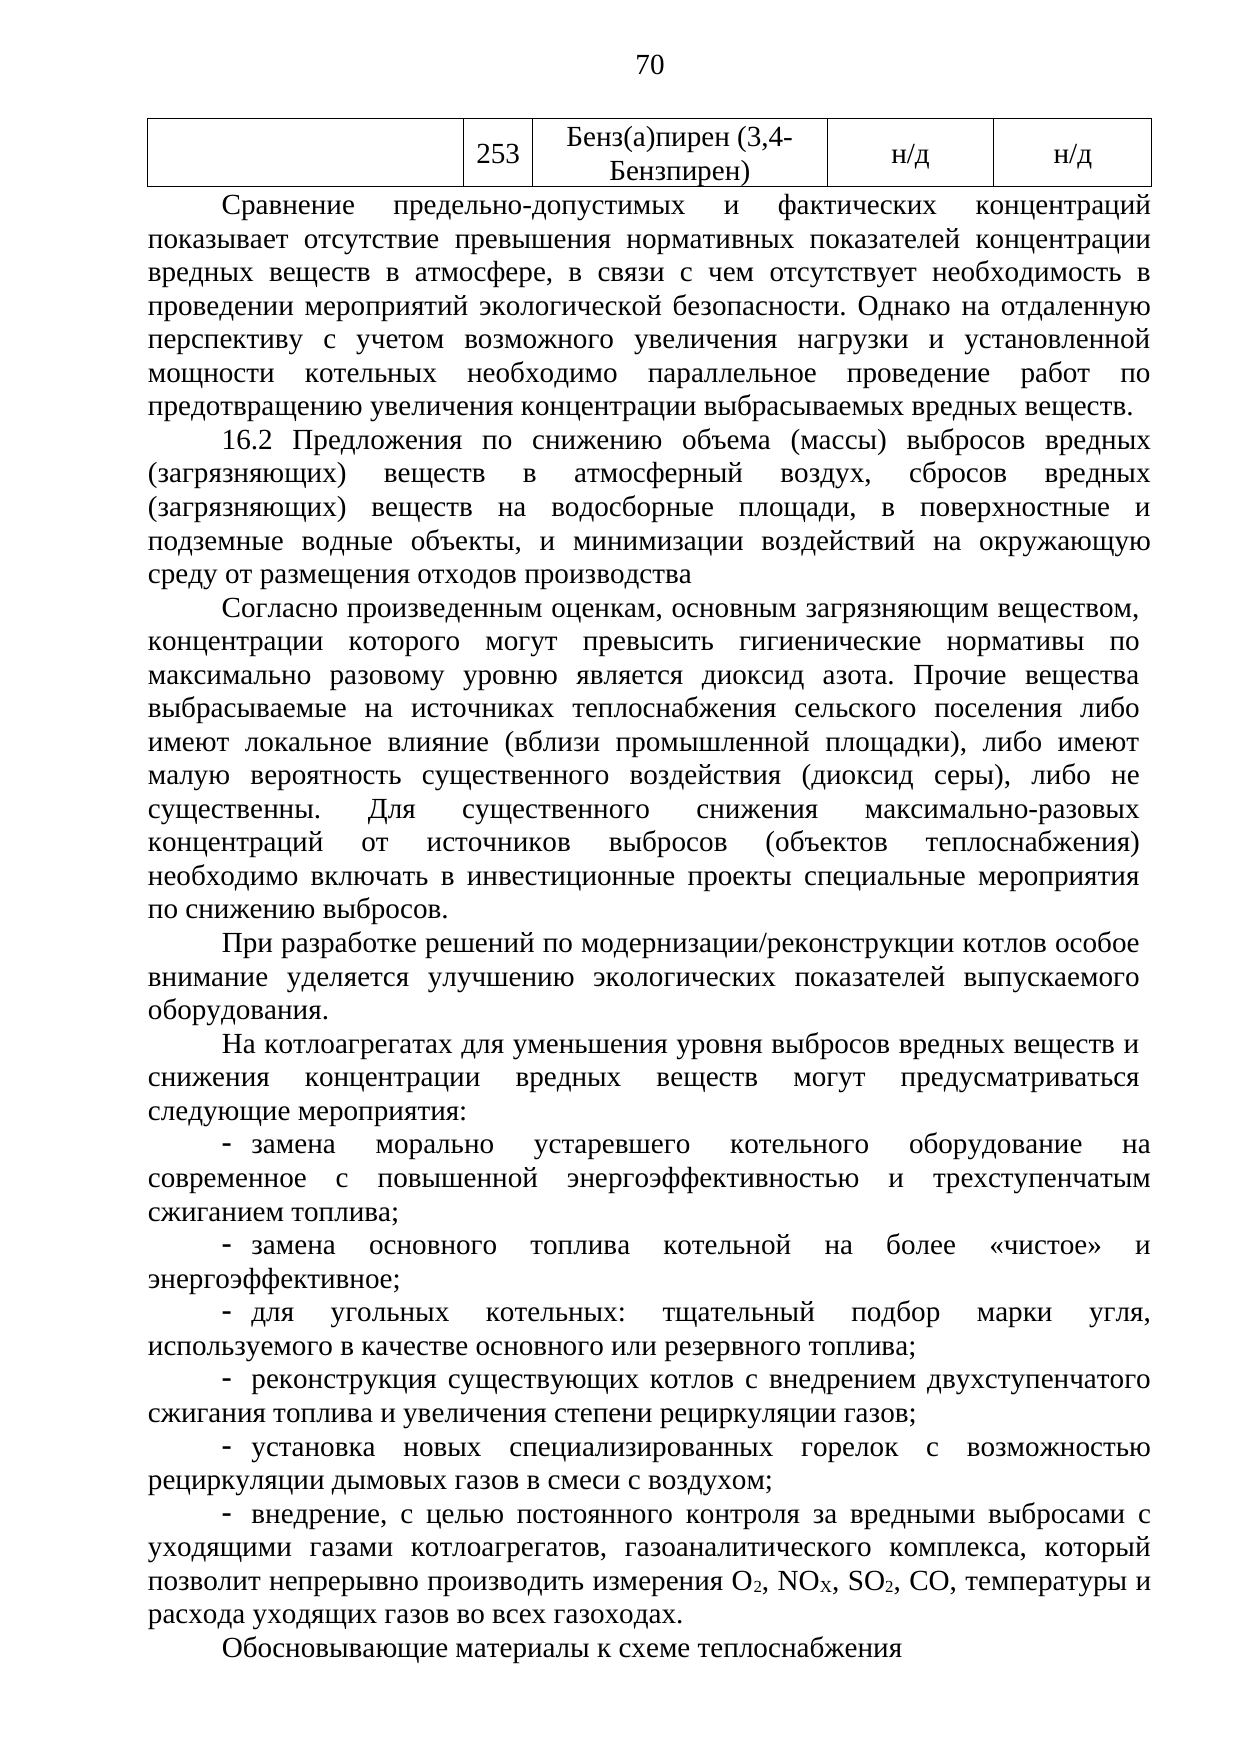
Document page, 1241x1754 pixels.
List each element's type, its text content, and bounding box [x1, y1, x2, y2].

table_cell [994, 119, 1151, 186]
text Сравнение предельно-допустимых и фактических концентраций показывает отсутствие превышения нормативных показателей концентрации вредных веществ в атмосфере, в связи с чем отсутствует необходимость в проведении мероприятий экологической безопасности. Однако на отдаленную перспективу с учетом возможного увеличения нагрузки и установленной мощности котельных необходимо параллельное проведение работ по предотвращению увеличения концентрации выбрасываемых вредных веществ. [148, 187, 1152, 422]
list замена морально устаревшего котельного оборудование на современное с повышенной энергоэффективностью и трехступенчатым сжиганием топлива; [148, 1126, 1152, 1227]
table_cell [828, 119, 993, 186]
list внедрение, с целью постоянного контроля за вредными выбросами с уходящими газами котлоагрегатов, газоаналитического комплекса, который позволит непрерывно производить измерения О2, NOX, SO2, СО, температуры и расхода уходящих газов во всех газоходах. [148, 1496, 1152, 1630]
list реконструкция существующих котлов с внедрением двухступенчатого сжигания топлива и увеличения степени рециркуляции газов; [148, 1362, 1152, 1429]
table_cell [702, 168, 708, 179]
list установка новых специализированных горелок с возможностью рециркуляции дымовых газов в смеси с воздухом; [148, 1429, 1152, 1496]
text На котлоагрегатах для уменьшения уровня выбросов вредных веществ и снижения концентрации вредных веществ могут предусматриваться следующие мероприятия: [148, 1026, 1140, 1126]
text Согласно произведенным оценкам, основным загрязняющим веществом, концентрации которого могут превысить гигиенические нормативы по максимально разовому уровню является диоксид азота. Прочие вещества выбрасываемые на источниках теплоснабжения сельского поселения либо имеют локальное влияние (вблизи промышленной площадки), либо имеют малую вероятность существенного воздействия (диоксид серы), либо не существенны. Для существенного снижения максимально-разовых концентраций от источников выбросов (объектов теплоснабжения) необходимо включать в инвестиционные проекты специальные мероприятия по снижению выбросов. [148, 590, 1140, 925]
subtitle 16.2 Предложения по снижению объема (массы) выбросов вредных (загрязняющих) веществ в атмосферный воздух, сбросов вредных (загрязняющих) веществ на водосборные площади, в поверхностные и подземные водные объекты, и минимизации воздействий на окружающую среду от размещения отходов производства [148, 422, 1152, 590]
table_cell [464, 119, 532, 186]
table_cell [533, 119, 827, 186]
text Обосновывающие материалы к схеме теплоснабжения [148, 1630, 1152, 1664]
list замена основного топлива котельной на более «чистое» и энергоэффективное; [148, 1227, 1152, 1294]
text При разработке решений по модернизации/реконструкции котлов особое внимание уделяется улучшению экологических показателей выпускаемого оборудования. [148, 925, 1140, 1026]
list для угольных котельных: тщательный подбор марки угля, используемого в качестве основного или резервного топлива; [148, 1294, 1152, 1362]
